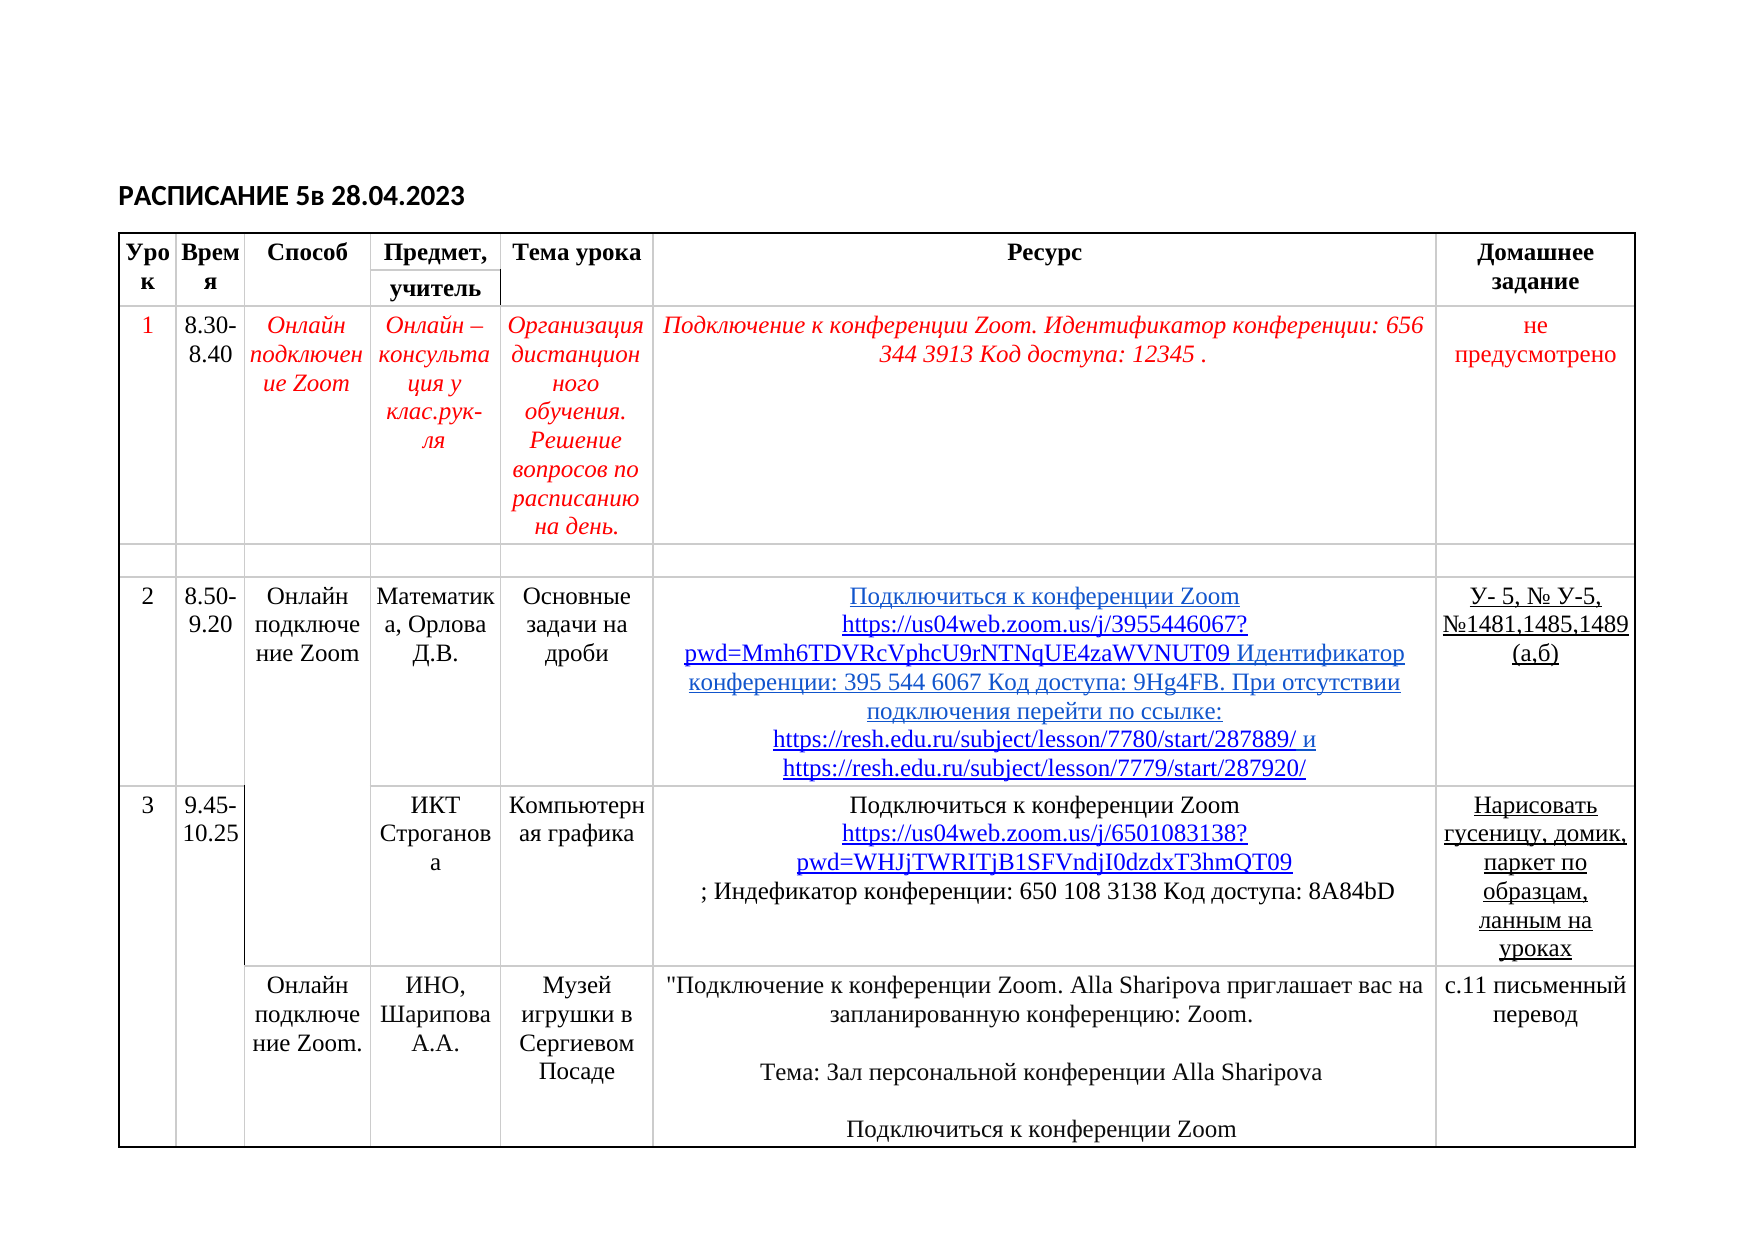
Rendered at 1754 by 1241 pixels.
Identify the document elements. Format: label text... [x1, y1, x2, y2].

table_cell [501, 545, 652, 576]
table_cell ИНО, Шарипова А.А. [371, 967, 500, 1146]
table_cell 8.30-8.40 [177, 307, 244, 543]
table_header Способ [245, 234, 370, 305]
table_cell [501, 967, 652, 1146]
table_cell [371, 545, 500, 576]
table_cell 1 [120, 307, 175, 543]
table_cell Онлайн подключение Zoom [245, 578, 370, 965]
table_cell Подключение к конференции Zoom. Идентификатор конференции: 656 344 3913 Код доступа: 12345 . [654, 307, 1435, 543]
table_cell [245, 967, 370, 1146]
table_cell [654, 967, 1435, 1146]
table_cell [245, 545, 370, 576]
table_cell Организация дистанционного обучения. Решение вопросов по расписанию на день. [501, 307, 652, 543]
table_cell не предусмотрено [1437, 307, 1634, 543]
text РАСПИСАНИЕ 5в 28.04.2023 [118, 177, 1636, 213]
table_cell Подключиться к конференции Zoom https://us04web.zoom.us/j/3955446067?pwd=Mmh6TDVRcVphcU9rNTNqUE4zaWVNUT09 Идентификатор конференции: 395 544 6067 Код доступа: 9Hg4FB. При отсутствии подключения перейти по ссылке: https://resh.edu.ru/subject/lesson/7780/start/287889/ и https://resh.edu.ru/subject/lesson/7779/start/287920/ [654, 578, 1435, 785]
table_cell [177, 545, 244, 576]
table_cell Компьютерная графика [501, 787, 652, 965]
table_cell Нарисовать гусеницу, домик, паркет по образцам, ланным на уроках [1437, 787, 1634, 965]
table_cell [120, 545, 175, 576]
table_header Домашнее задание [1437, 234, 1634, 305]
table_cell Основные задачи на дроби [501, 578, 652, 785]
table_cell Подключиться к конференции Zoom https://us04web.zoom.us/j/6501083138?pwd=WHJjTWRITjB1SFVndjI0dzdxT3hmQT09 ; Индефикатор конференции: 650 108 3138 Код доступа: 8A84bD [654, 787, 1435, 965]
table_cell ИКТ Строганова [371, 787, 500, 965]
table_cell Онлайн подключение Zoom [245, 307, 370, 543]
table_header Тема урока [501, 234, 652, 305]
table_header Ресурс [654, 234, 1435, 305]
table_cell У- 5, № У-5, №1481,1485,1489(а,б) [1437, 578, 1634, 785]
table_cell учитель [371, 271, 500, 305]
table_header Урок [120, 234, 175, 305]
table_cell 9.45-10.25 [177, 787, 244, 1146]
table_cell 2 [120, 578, 175, 785]
table_cell [1437, 545, 1634, 576]
table_cell Онлайн – консультация у клас.рук-ля [371, 307, 500, 543]
table_cell [654, 545, 1435, 576]
table_cell 8.50-9.20 [177, 578, 244, 785]
table_cell 3 [120, 787, 175, 1146]
table_cell Математика, Орлова Д.В. [371, 578, 500, 785]
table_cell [1437, 967, 1634, 1146]
table_header Время [177, 234, 244, 305]
table_header Предмет, [371, 234, 500, 269]
